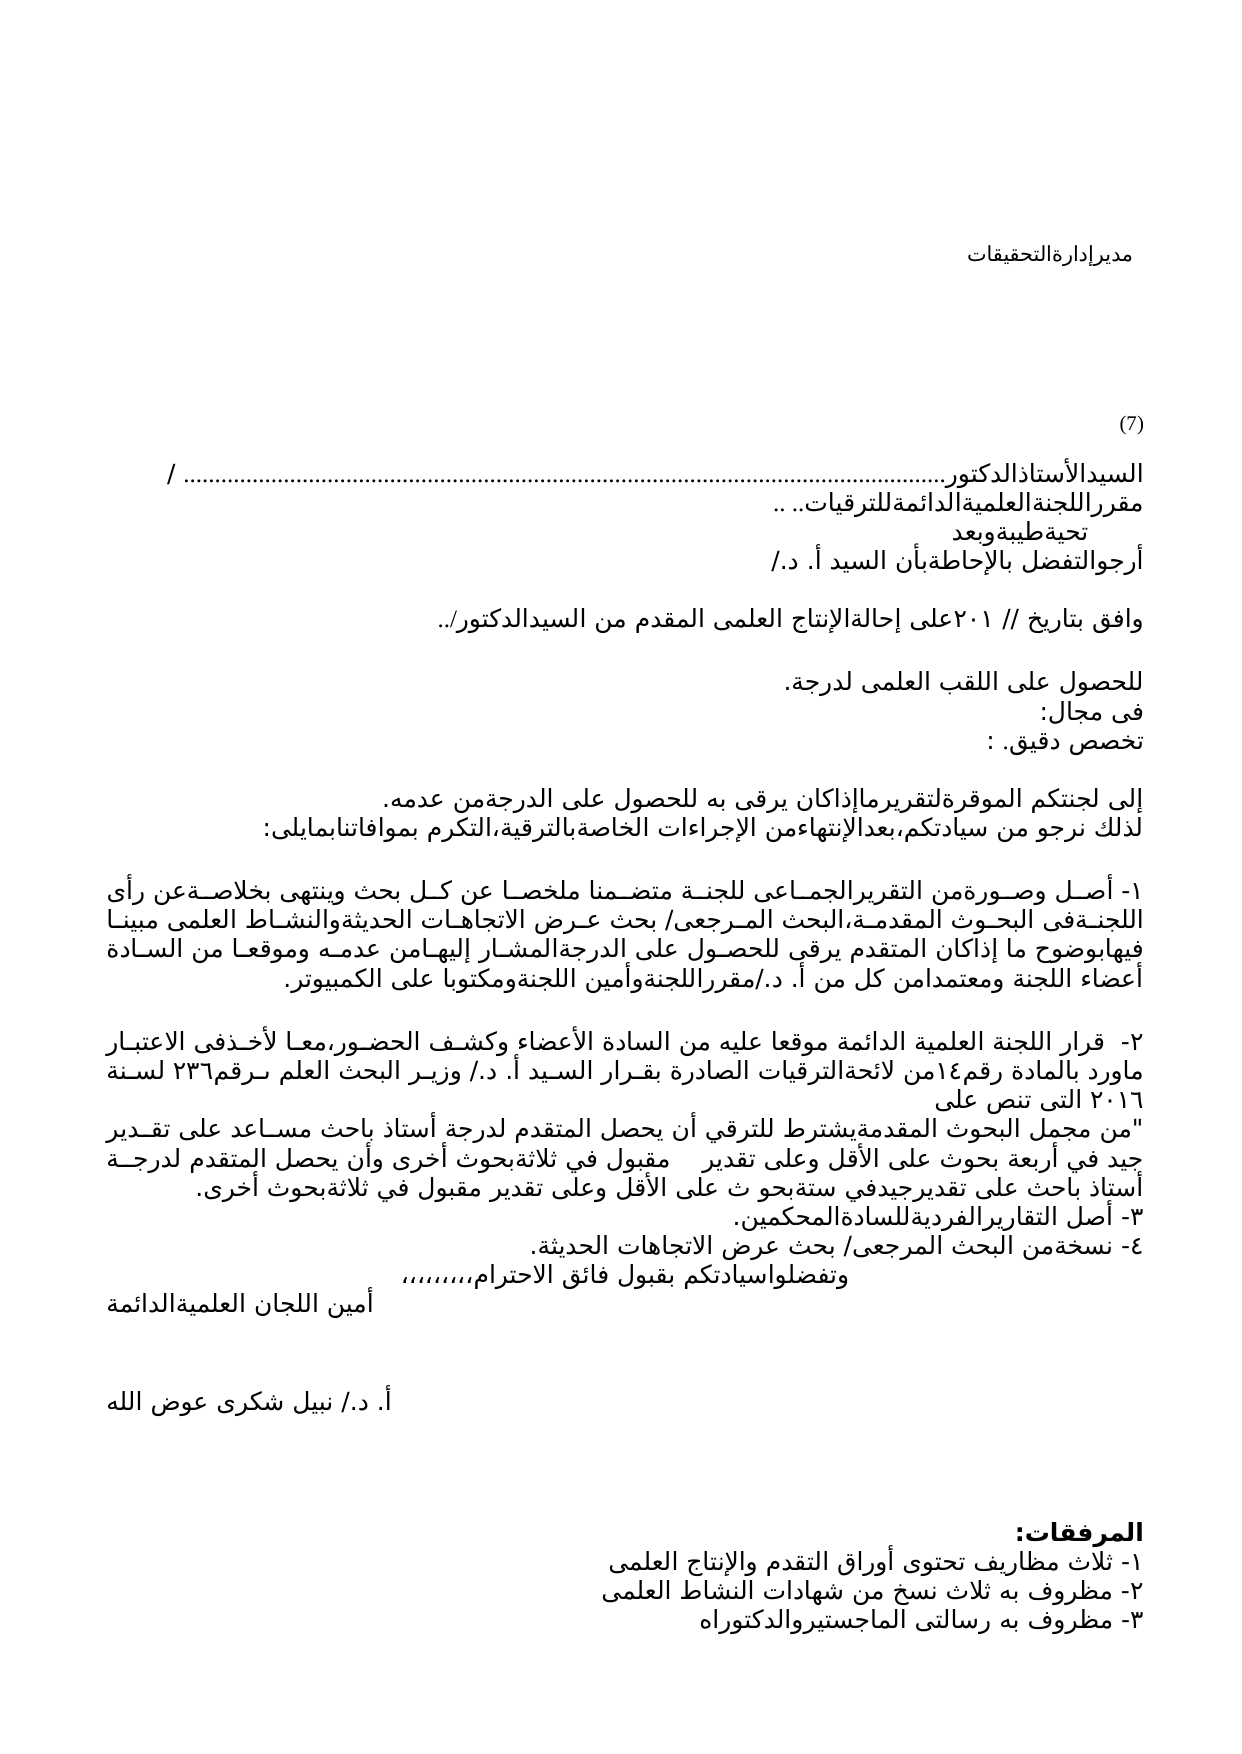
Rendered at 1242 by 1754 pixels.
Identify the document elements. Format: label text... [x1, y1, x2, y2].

text للحصول على اللقب العلمى لدرجة. [106, 668, 1144, 697]
text ٤- نسخةمن البحث المرجعى/ بحث عرض الاتجاھات الحديثة. [106, 1231, 1144, 1260]
text ١- أصل وصورةمن التقريرالجماعى للجنة متضمنا ملخصا عن كل بحث وينتھى بخلاصةعن رأى اللجنةفى البحوث المقدمة،البحث المرجعى/ بحث عرض الاتجاھات الحديثةوالنشاط العلمى مبینا فیھابوضوح ما إذاكان المتقدم يرقى للحصول على الدرجةالمشار إلیھامن عدمه وموقعا من السادة أعضاء اللجنة ومعتمدامن كل من أ. د./مقرراللجنةوأمین اللجنةومكتوبا على الكمبیوتر. [106, 876, 1144, 993]
text السیدالأستاذالدكتور.......................................................................................................................... / [106, 459, 1144, 488]
text ٢- قرار اللجنة العلمیة الدائمة موقعا علیه من السادة الأعضاء وكشف الحضور،معا لأخذفى الاعتبار ماورد بالمادة رقم١٤من لائحةالترقیات الصادرة بقرار السید أ. د./ وزير البحث العلم ىرقم٢٣٦ لسنة٢٠١٦ التى تنص على [106, 1027, 1144, 1114]
text تخصص دقیق. : [106, 726, 1144, 755]
text مقرراللجنةالعلمیةالدائمةللترقيات.. .. [106, 488, 1144, 517]
text ٢- مظروف به ثلاث نسخ من شھادات النشاط العلمى [106, 1577, 1144, 1606]
text تحیةطیبةوبعد [106, 517, 1144, 546]
text المرفقات: [106, 1518, 1144, 1547]
text "من مجمل البحوث المقدمةيشترط للترقي أن يحصل المتقدم لدرجة أستاذ باحث مساعد على تقدير جید في أربعة بحوث على الأقل وعلى تقدير مقبول في ثلاثةبحوث أخرى وأن يحصل المتقدم لدرجة أستاذ باحث على تقديرجیدفي ستةبحو ث على الأقل وعلى تقدير مقبول في ثلاثةبحوث أخرى. [106, 1114, 1144, 1202]
text ٣- مظروف به رسالتى الماجستیروالدكتوراه [106, 1606, 1144, 1635]
text وتفضلواسیادتكم بقبول فائق الاحترام،،،،،،،،، [106, 1260, 1144, 1289]
text (7) [106, 411, 1144, 434]
text أرجوالتفضل بالإحاطةبأن السید أ. د./ [106, 546, 1144, 576]
text أ. د./ نبيل شكرى عوض الله [106, 1387, 1144, 1416]
text وافق بتاريخ // ٢٠١على إحالةالإنتاج العلمى المقدم من السیدالدكتور/.. [106, 604, 1144, 633]
text فى مجال: [106, 697, 1144, 726]
text مديرإدارةالتحقیقات [106, 242, 1133, 266]
text ٣- أصل التقاريرالفرديةللسادةالمحكمین. [106, 1202, 1144, 1231]
text إلى لجنتكم الموقرةلتقريرماإذاكان يرقى به للحصول على الدرجةمن عدمه. [106, 784, 1144, 813]
text أمین اللجان العلمیةالدائمة [106, 1289, 1144, 1319]
text لذلك نرجو من سیادتكم،بعدالإنتھاءمن الإجراءات الخاصةبالترقیة،التكرم بموافاتنابمايلى: [106, 813, 1144, 842]
text ١- ثلاث مظاريف تحتوى أوراق التقدم والإنتاج العلمى [106, 1547, 1144, 1577]
